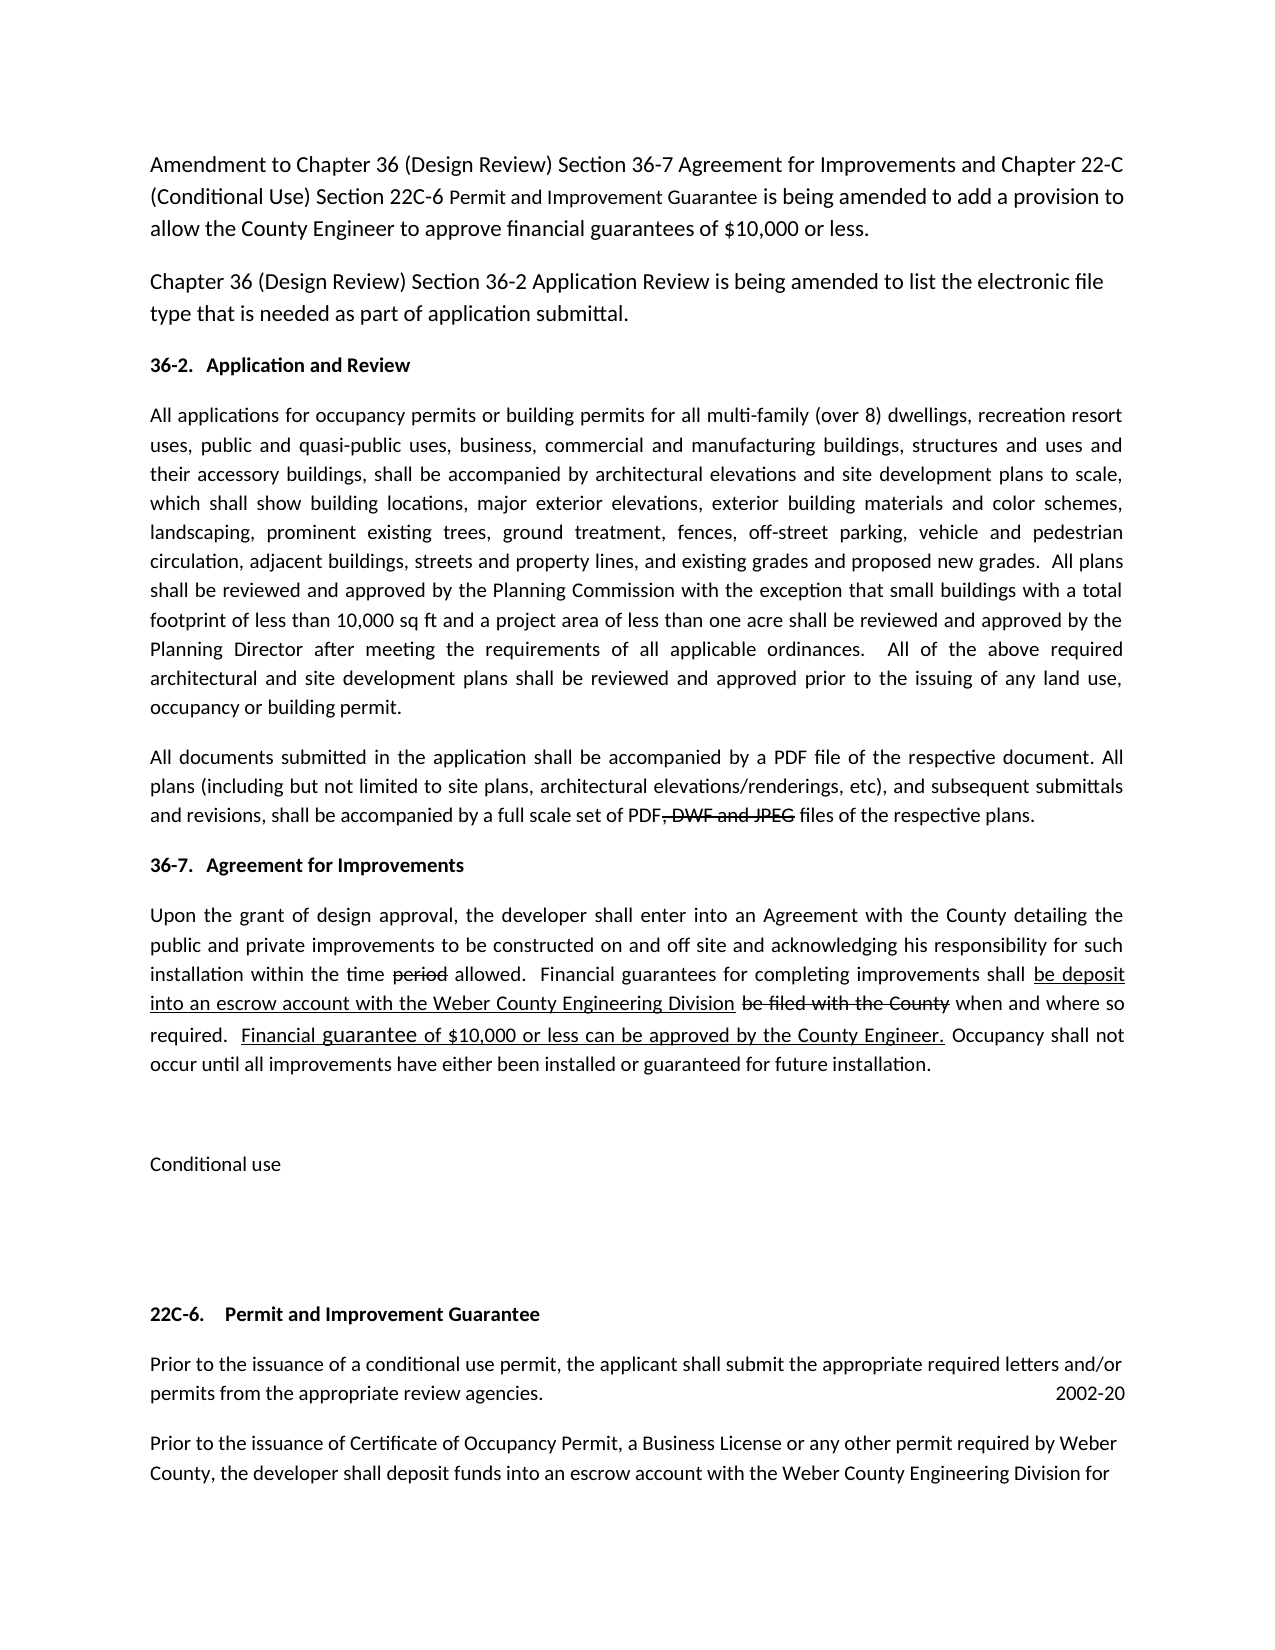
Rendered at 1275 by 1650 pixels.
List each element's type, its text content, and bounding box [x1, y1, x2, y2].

text Chapter 36 (Design Review) Section 36-2 Application Review is being amended to list the electronic file type that is needed as part of application submittal. [150, 267, 1125, 328]
text Upon the grant of design approval, the developer shall enter into an Agreement with the County detailing the public and private improvements to be constructed on and off site and acknowledging his responsibility for such installation within the time period allowed. Financial guarantees for completing improvements shall be deposit into an escrow account with the Weber County Engineering Division be filed with the County when and where so required. Financial guarantee of $10,000 or less can be approved by the County Engineer. Occupancy shall not occur until all improvements have either been installed or guaranteed for future installation. [150, 903, 1125, 1077]
text Prior to the issuance of a conditional use permit, the applicant shall submit the appropriate required letters and/or permits from the appropriate review agencies. 2002-20 [150, 1351, 1125, 1406]
text Amendment to Chapter 36 (Design Review) Section 36-7 Agreement for Improvements and Chapter 22-C (Conditional Use) Section 22C-6 Permit and Improvement Guarantee is being amended to add a provision to allow the County Engineer to approve financial guarantees of $10,000 or less. [150, 150, 1125, 242]
text All applications for occupancy permits or building permits for all multi-family (over 8) dwellings, recreation resort uses, public and quasi-public uses, business, commercial and manufacturing buildings, structures and uses and their accessory buildings, shall be accompanied by architectural elevations and site development plans to scale, which shall show building locations, major exterior elevations, exterior building materials and color schemes, landscaping, prominent existing trees, ground treatment, fences, off-street parking, vehicle and pedestrian circulation, adjacent buildings, streets and property lines, and existing grades and proposed new grades. All plans shall be reviewed and approved by the Planning Commission with the exception that small buildings with a total footprint of less than 10,000 sq ft and a project area of less than one acre shall be reviewed and approved by the Planning Director after meeting the requirements of all applicable ordinances. All of the above required architectural and site development plans shall be reviewed and approved prior to the issuing of any land use, occupancy or building permit. [150, 403, 1125, 720]
text All documents submitted in the application shall be accompanied by a PDF file of the respective document. All plans (including but not limited to site plans, architectural elevations/renderings, etc), and subsequent submittals and revisions, shall be accompanied by a full scale set of PDF, DWF and JPEG files of the respective plans. [150, 744, 1125, 828]
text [150, 1431, 1125, 1485]
text 22C-6. Permit and Improvement Guarantee [150, 1301, 1125, 1327]
text 36-2. Application and Review [150, 353, 1125, 378]
text Conditional use [150, 1151, 1125, 1177]
text 36-7. Agreement for Improvements [150, 853, 1125, 878]
